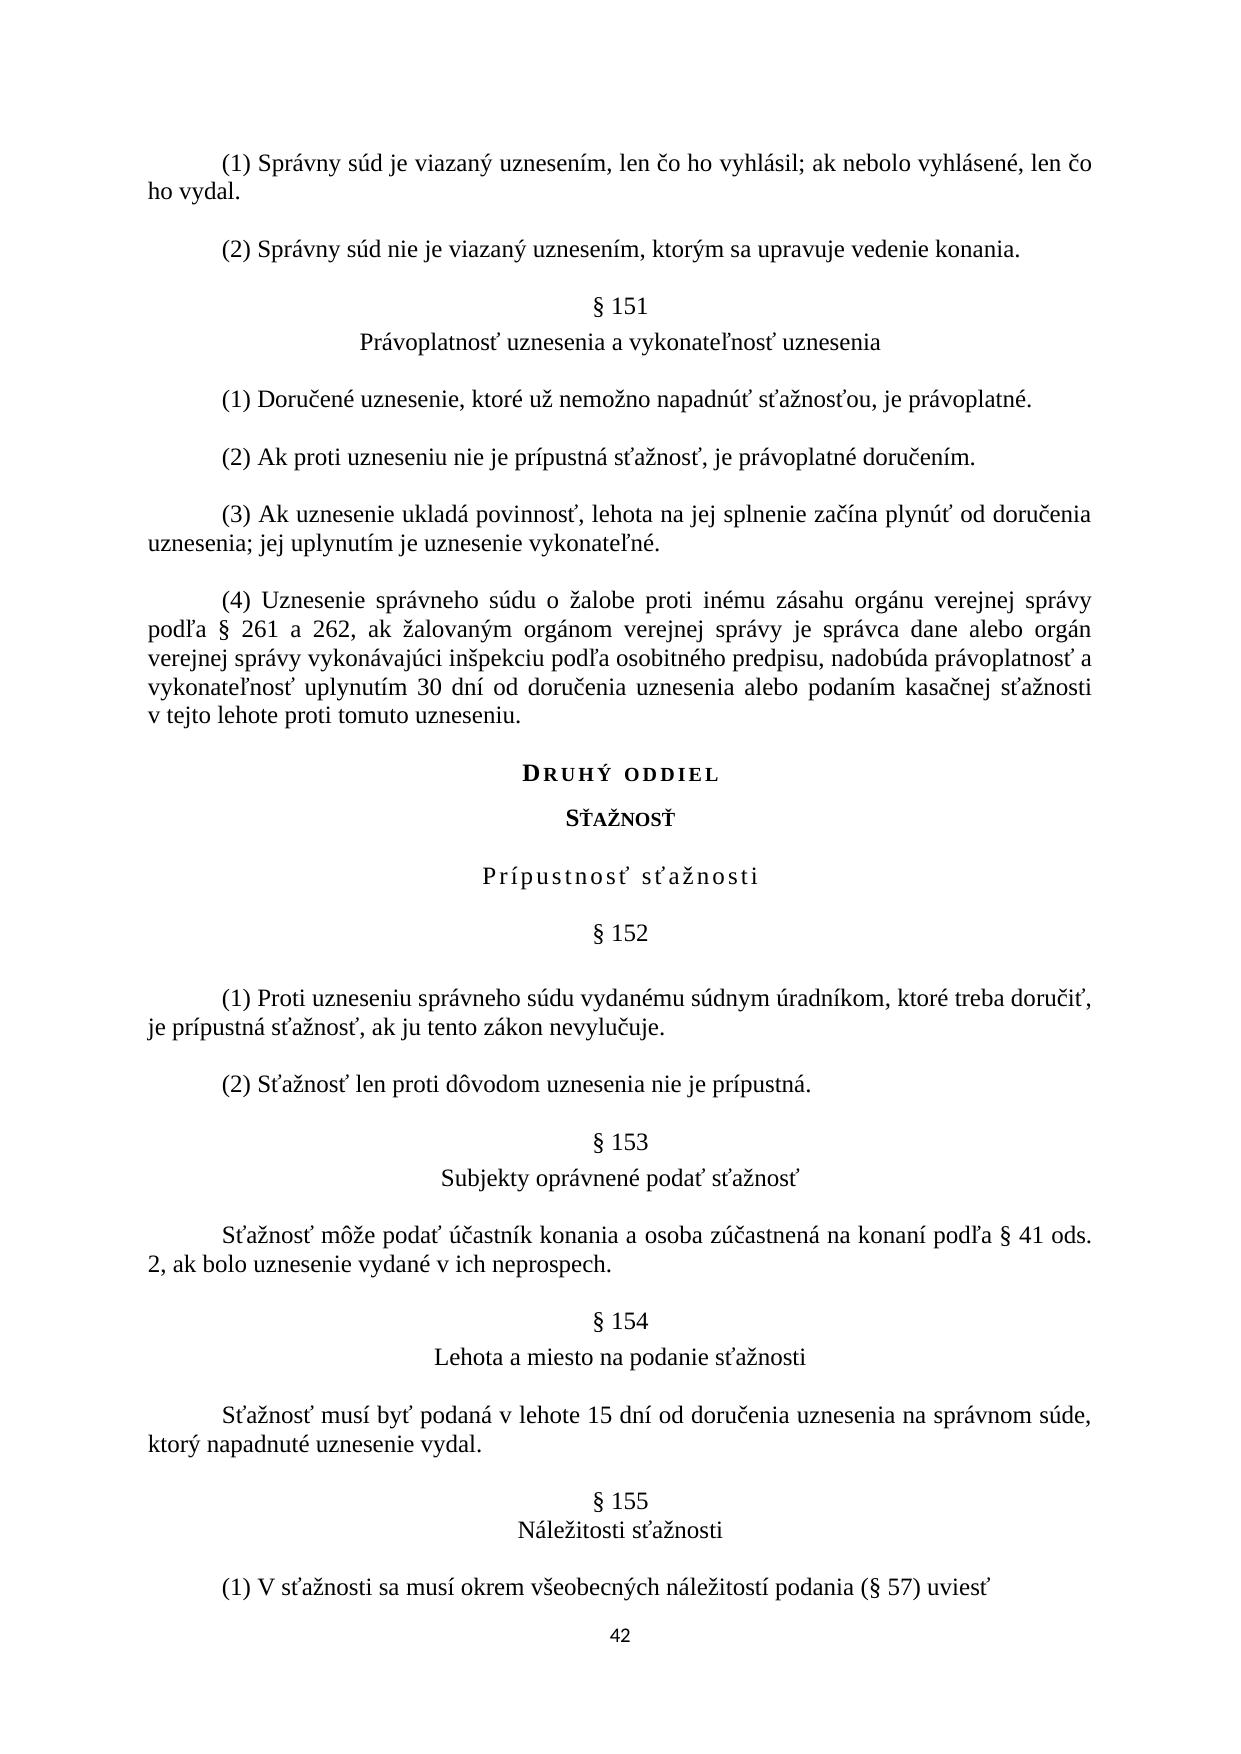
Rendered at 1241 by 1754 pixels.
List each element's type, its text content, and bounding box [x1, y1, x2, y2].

text Sťažnosť musí byť podaná v lehote 15 dní od doručenia uznesenia na správnom súde, ktorý napadnuté uznesenie vydal. [148, 1400, 1092, 1457]
text (2) Ak proti uzneseniu nie je prípustná sťažnosť, je právoplatné doručením. [148, 442, 1092, 470]
text (2) Sťažnosť len proti dôvodom uznesenia nie je prípustná. [148, 1069, 1092, 1098]
text § 151 [148, 291, 1092, 327]
text Prípustnosť sťažnosti [148, 861, 1092, 889]
text Náležitosti sťažnosti [148, 1515, 1092, 1544]
text Sťažnosť môže podať účastník konania a osoba zúčastnená na konaní podľa § 41 ods. 2, ak bolo uznesenie vydané v ich neprospech. [148, 1220, 1092, 1278]
text (1) V sťažnosti sa musí okrem všeobecných náležitostí podania (§ 57) uviesť [148, 1572, 1092, 1601]
text (4) Uznesenie správneho súdu o žalobe proti inému zásahu orgánu verejnej správy podľa § 261 a 262, ak žalovaným orgánom verejnej správy je správca dane alebo orgán verejnej správy vykonávajúci inšpekciu podľa osobitného predpisu, nadobúda právoplatnosť a vykonateľnosť uplynutím 30 dní od doručenia uznesenia alebo podaním kasačnej sťažnosti v tejto lehote proti tomuto uzneseniu. [148, 585, 1092, 729]
text (1) Doručené uznesenie, ktoré už nemožno napadnúť sťažnosťou, je právoplatné. [148, 384, 1092, 413]
text (1) Správny súd je viazaný uznesením, len čo ho vyhlásil; ak nebolo vyhlásené, len čo ho vydal. [148, 148, 1092, 205]
text Sťažnosť [148, 803, 1092, 832]
text Subjekty oprávnené podať sťažnosť [148, 1163, 1092, 1191]
text Právoplatnosť uznesenia a vykonateľnosť uznesenia [148, 327, 1092, 355]
text Druhý oddiel [148, 758, 1092, 803]
text (2) Správny súd nie je viazaný uznesením, ktorým sa upravuje vedenie konania. [148, 234, 1092, 263]
text (1) Proti uzneseniu správneho súdu vydanému súdnym úradníkom, ktoré treba doručiť, je prípustná sťažnosť, ak ju tento zákon nevylučuje. [148, 983, 1092, 1041]
text § 153 [148, 1127, 1092, 1163]
text (3) Ak uznesenie ukladá povinnosť, lehota na jej splnenie začína plynúť od doručenia uznesenia; jej uplynutím je uznesenie vykonateľné. [148, 499, 1092, 557]
text § 155 [148, 1486, 1092, 1515]
text Lehota a miesto na podanie sťažnosti [148, 1342, 1092, 1371]
text § 152 [148, 918, 1092, 954]
text § 154 [148, 1306, 1092, 1342]
